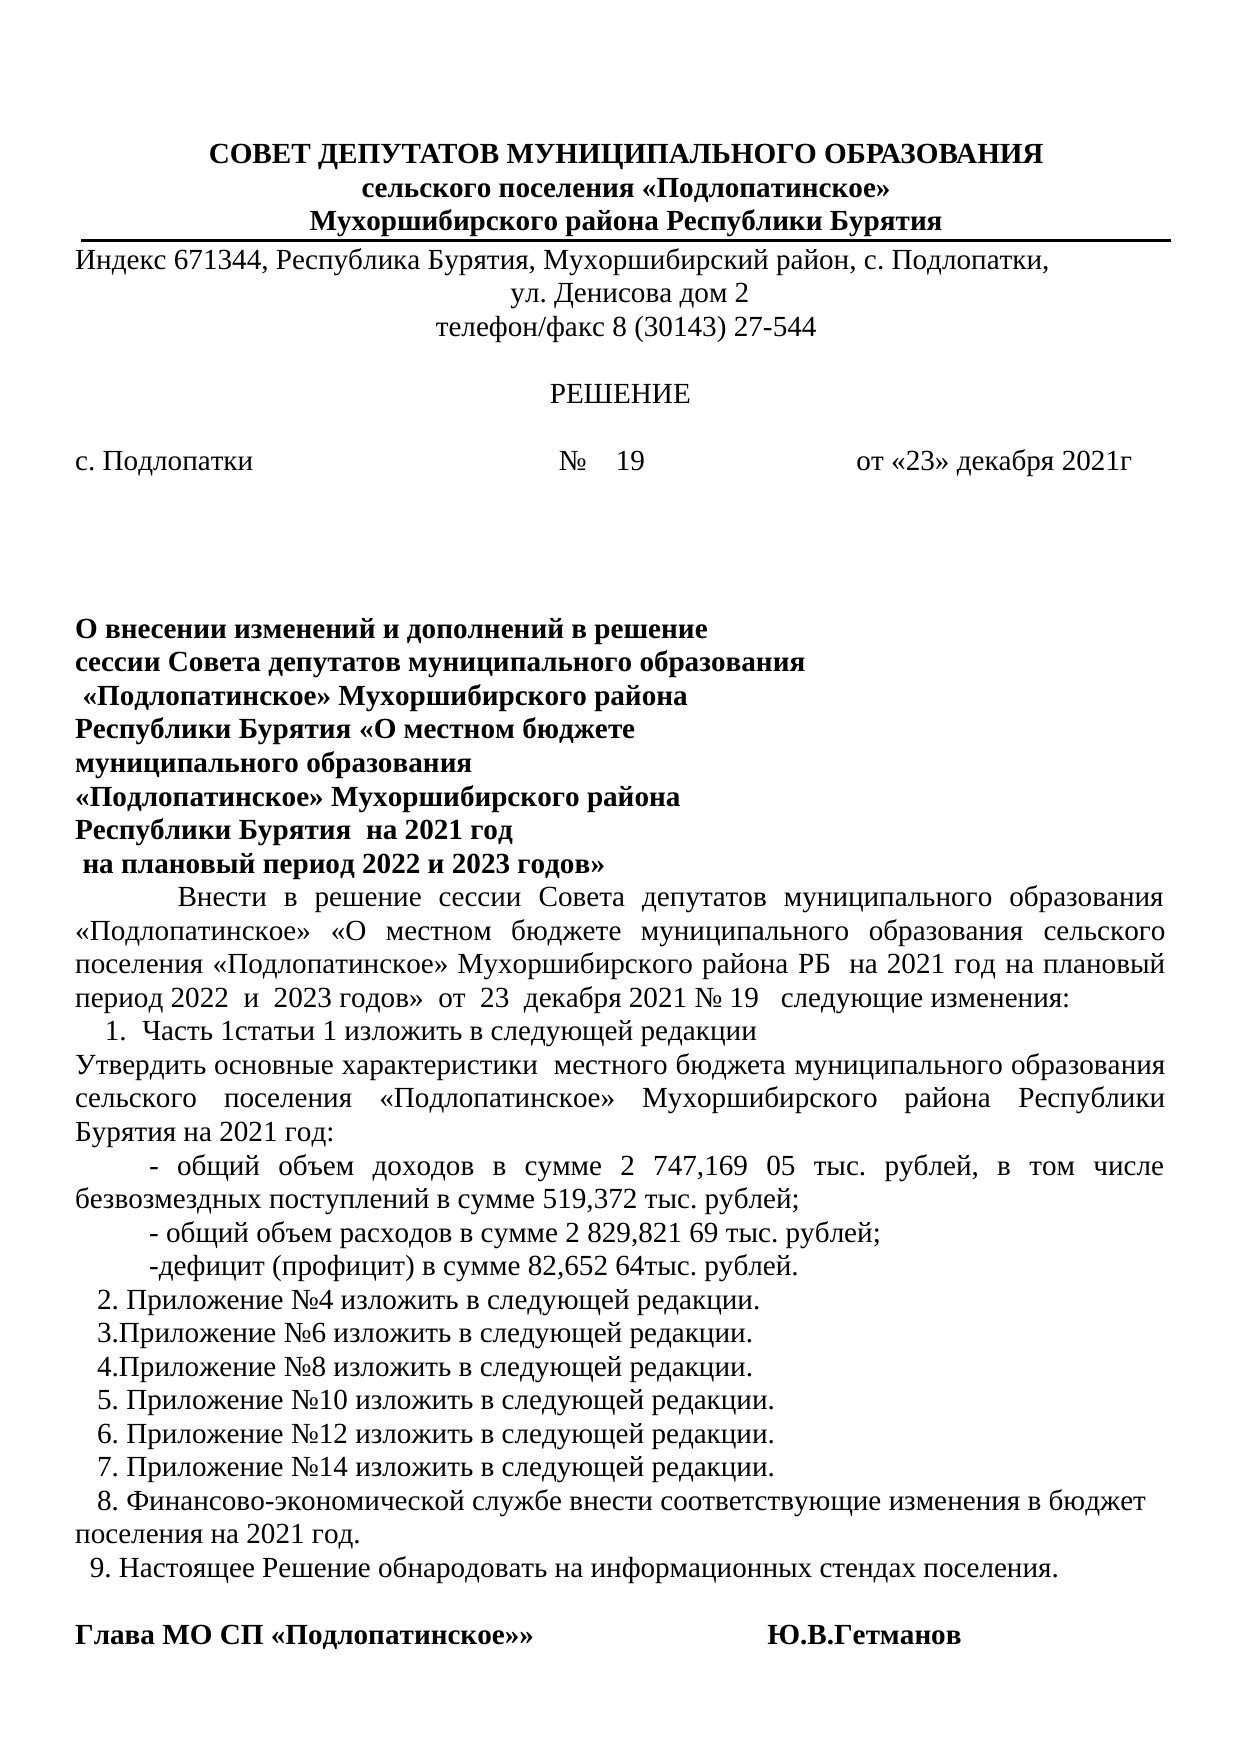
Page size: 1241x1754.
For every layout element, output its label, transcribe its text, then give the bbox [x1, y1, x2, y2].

text муниципального образования [75, 745, 1165, 779]
text Индекс 671344, Республика Бурятия, Мухоршибирский район, с. Подлопатки, [75, 242, 1171, 276]
text - общий объем доходов в сумме 2 747,169 05 тыс. рублей, в том числе безвозмездных поступлений в сумме 519,372 тыс. рублей; [75, 1148, 1165, 1215]
text сельского поселения «Подлопатинское» [75, 170, 1165, 203]
text Республики Бурятия «О местном бюджете [75, 712, 1165, 745]
text Утвердить основные характеристики местного бюджета муниципального образования сельского поселения «Подлопатинское» Мухоршибирского района Республики Бурятия на 2021 год: [75, 1047, 1165, 1148]
text 5. Приложение №10 изложить в следующей редакции. [75, 1382, 1165, 1416]
text 7. Приложение №14 изложить в следующей редакции. [75, 1449, 1165, 1483]
text ул. Денисова дом 2 [75, 276, 1165, 309]
text - общий объем расходов в сумме 2 829,821 69 тыс. рублей; [75, 1215, 1165, 1248]
list Часть 1статьи 1 изложить в следующей редакции [104, 1013, 1165, 1047]
text 4.Приложение №8 изложить в следующей редакции. [75, 1349, 1165, 1382]
text «Подлопатинское» Мухоршибирского района [75, 779, 1165, 812]
text РЕШЕНИЕ [75, 376, 1165, 410]
text СОВЕТ ДЕПУТАТОВ МУНИЦИПАЛЬНОГО ОБРАЗОВАНИЯ [75, 136, 1165, 170]
text с. Подлопатки № 19 от «23» декабря 2021г [75, 443, 1165, 510]
text «Подлопатинское» Мухоршибирского района [75, 678, 1165, 712]
text сессии Совета депутатов муниципального образования [75, 644, 1165, 678]
text О внесении изменений и дополнений в решение [75, 611, 1165, 644]
text -дефицит (профицит) в сумме 82,652 64тыс. рублей. [75, 1248, 1165, 1282]
text 2. Приложение №4 изложить в следующей редакции. [75, 1282, 1165, 1315]
text Глава МО СП «Подлопатинское»» Ю.В.Гетманов [75, 1617, 1165, 1651]
text 3.Приложение №6 изложить в следующей редакции. [75, 1315, 1165, 1349]
text 9. Настоящее Решение обнародовать на информационных стендах поселения. [75, 1550, 1165, 1584]
text Республики Бурятия на 2021 год [75, 812, 1165, 846]
text на плановый период 2022 и 2023 годов» [75, 846, 1165, 879]
text Мухоршибирского района Республики Бурятия [81, 203, 1171, 239]
text 8. Финансово-экономической службе внести соответствующие изменения в бюджет поселения на 2021 год. [75, 1483, 1165, 1550]
text телефон/факс 8 (30143) 27-544 [75, 309, 1165, 343]
text 6. Приложение №12 изложить в следующей редакции. [75, 1416, 1165, 1449]
text Внести в решение сессии Совета депутатов муниципального образования «Подлопатинское» «О местном бюджете муниципального образования сельского поселения «Подлопатинское» Мухоршибирского района РБ на 2021 год на плановый период 2022 и 2023 годов» от 23 декабря 2021 № 19 следующие изменения: [75, 879, 1165, 1013]
